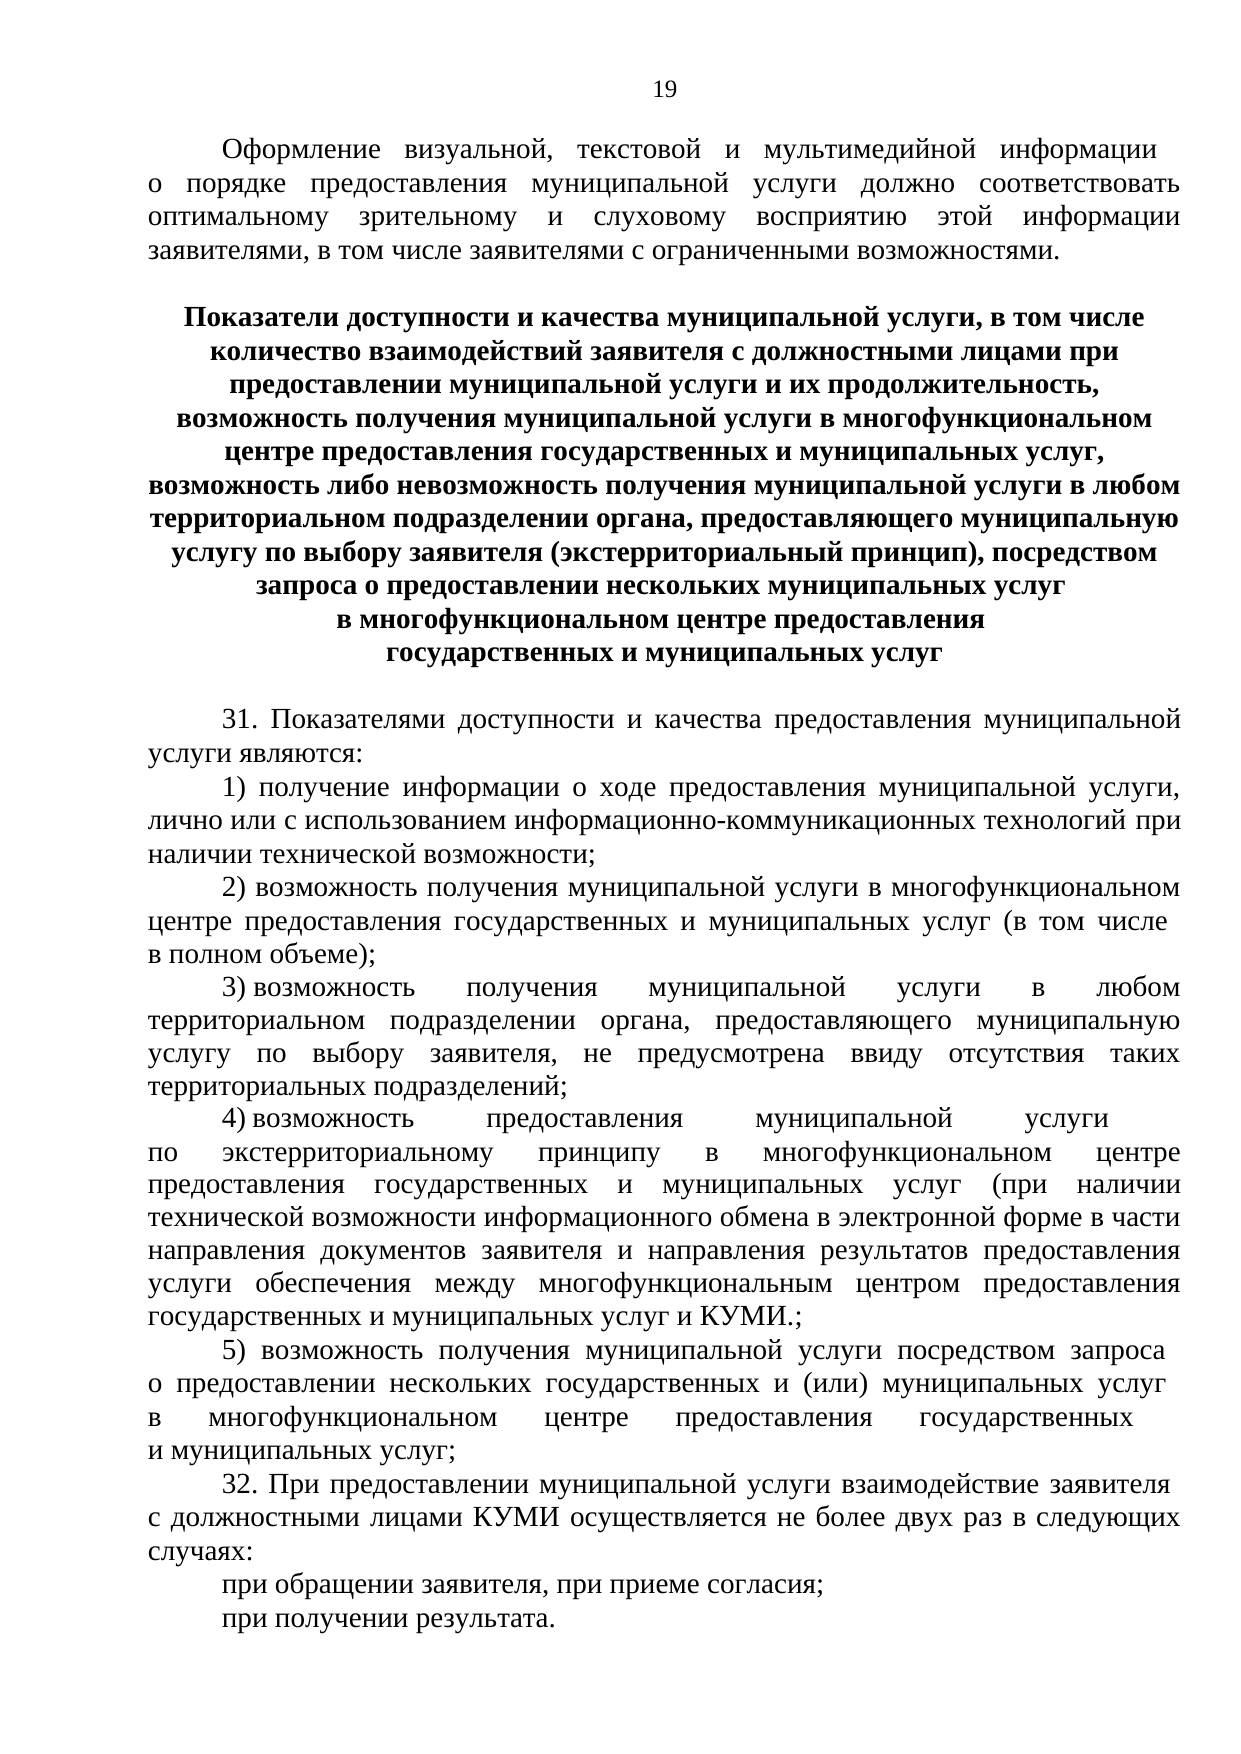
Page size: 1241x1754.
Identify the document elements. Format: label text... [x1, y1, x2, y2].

text 2) возможность получения муниципальной услуги в многофункциональном центре предоставления государственных и муниципальных услуг (в том числе в полном объеме); [148, 869, 1181, 970]
text Показатели доступности и качества муниципальной услуги, в том числе количество взаимодействий заявителя с должностными лицами при предоставлении муниципальной услуги и их продолжительность, возможность получения муниципальной услуги в многофункциональном центре предоставления государственных и муниципальных услуг, возможность либо невозможность получения муниципальной услуги в любом территориальном подразделении органа, предоставляющего муниципальную услугу по выбору заявителя (экстерриториальный принцип), посредством запроса о предоставлении нескольких муниципальных услуг в многофункциональном центре предоставления государственных и муниципальных услуг [148, 299, 1181, 668]
text 32. При предоставлении муниципальной услуги взаимодействие заявителя с должностными лицами КУМИ осуществляется не более двух раз в следующих случаях: [148, 1466, 1181, 1567]
text 5) возможность получения муниципальной услуги посредством запроса о предоставлении нескольких государственных и (или) муниципальных услуг в многофункциональном центре предоставления государственных и муниципальных услуг; [148, 1332, 1181, 1466]
text 3) возможность получения муниципальной услуги в любом территориальном подразделении органа, предоставляющего муниципальную услугу по выбору заявителя, не предусмотрена ввиду отсутствия таких территориальных подразделений; [148, 970, 1181, 1101]
text 1) получение информации о ходе предоставления муниципальной услуги, лично или с использованием информационно-коммуникационных технологий при наличии технической возможности; [148, 769, 1181, 869]
text 4) возможность предоставления муниципальной услуги по экстерриториальному принципу в многофункциональном центре предоставления государственных и муниципальных услуг (при наличии технической возможности информационного обмена в электронной форме в части направления документов заявителя и направления результатов предоставления услуги обеспечения между многофункциональным центром предоставления государственных и муниципальных услуг и КУМИ.; [148, 1101, 1181, 1332]
text 31. Показателями доступности и качества предоставления муниципальной услуги являются: [148, 702, 1181, 769]
text Оформление визуальной, текстовой и мультимедийной информации о порядке предоставления муниципальной услуги должно соответствовать оптимальному зрительному и слуховому восприятию этой информации заявителями, в том числе заявителями с ограниченными возможностями. [148, 131, 1181, 266]
text при получении результата. [148, 1600, 1181, 1634]
text при обращении заявителя, при приеме согласия; [148, 1567, 1181, 1600]
